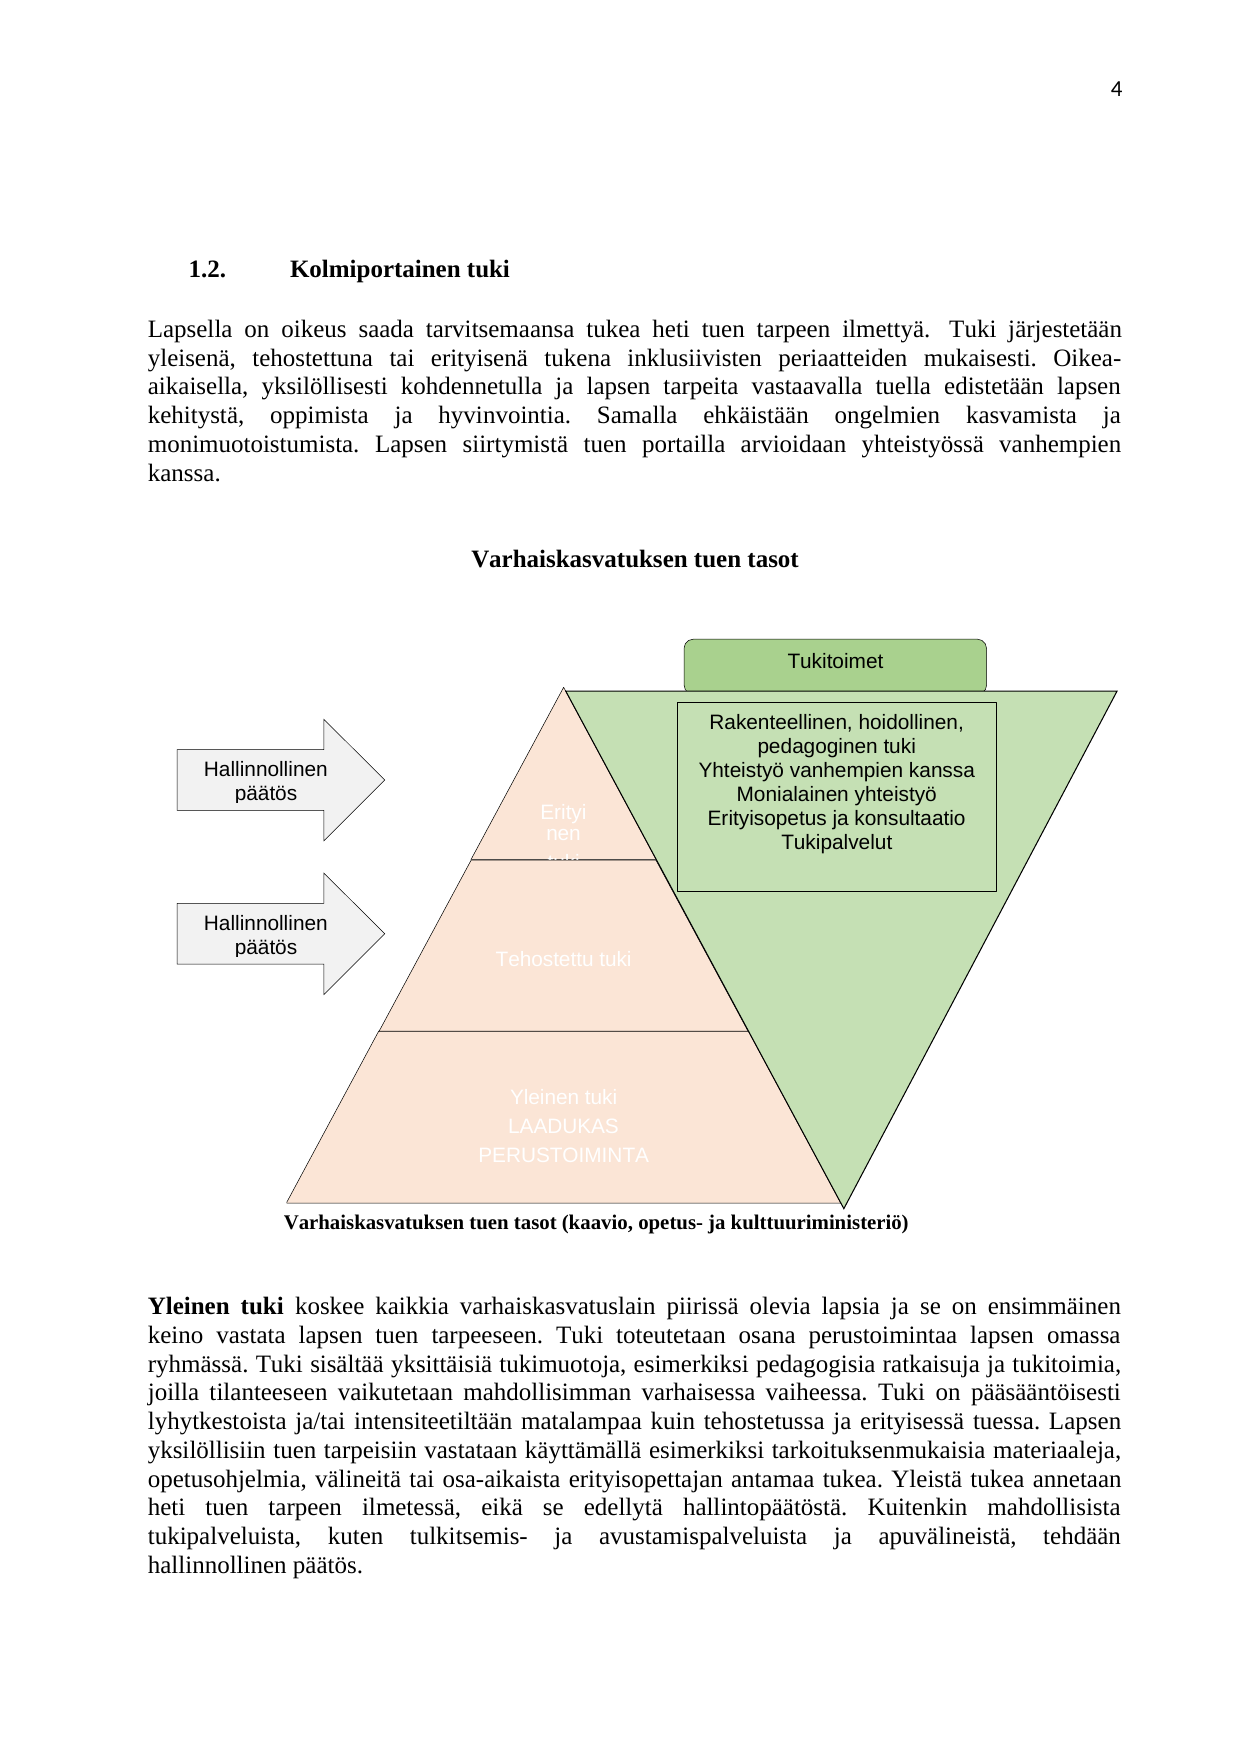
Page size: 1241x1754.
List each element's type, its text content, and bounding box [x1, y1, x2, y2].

text Lapsella on oikeus saada tarvitsemaansa tukea heti tuen tarpeen ilmettyä. Tuki järjestetään yleisenä, tehostettuna tai erityisenä tukena inklusiivisten periaatteiden mukaisesti. Oikea-aikaisella, yksilöllisesti kohdennetulla ja lapsen tarpeita vastaavalla tuella edistetään lapsen kehitystä, oppimista ja hyvinvointia. Samalla ehkäistään ongelmien kasvamista ja monimuotoistumista. Lapsen siirtymistä tuen portailla arvioidaan yhteistyössä vanhempien kanssa. [148, 314, 1122, 486]
text Varhaiskasvatuksen tuen tasot (kaavio, opetus- ja kulttuuriministeriö) [148, 1209, 1122, 1234]
subtitle Kolmiportainen tuki [188, 254, 1122, 283]
text Varhaiskasvatuksen tuen tasot [148, 544, 1122, 573]
text Yleinen tuki koskee kaikkia varhaiskasvatuslain piirissä olevia lapsia ja se on ensimmäinen keino vastata lapsen tuen tarpeeseen. Tuki toteutetaan osana perustoimintaa lapsen omassa ryhmässä. Tuki sisältää yksittäisiä tukimuotoja, esimerkiksi pedagogisia ratkaisuja ja tukitoimia, joilla tilanteeseen vaikutetaan mahdollisimman varhaisessa vaiheessa. Tuki on pääsääntöisesti lyhytkestoista ja/tai intensiteetiltään matalampaa kuin tehostetussa ja erityisessä tuessa. Lapsen yksilöllisiin tuen tarpeisiin vastataan käyttämällä esimerkiksi tarkoituksenmukaisia materiaaleja, opetusohjelmia, välineitä tai osa-aikaista erityisopettajan antamaa tukea. Yleistä tukea annetaan heti tuen tarpeen ilmetessä, eikä se edellytä hallintopäätöstä. Kuitenkin mahdollisista tukipalveluista, kuten tulkitsemis- ja avustamispalveluista ja apuvälineistä, tehdään hallinnollinen päätös. [148, 1291, 1122, 1579]
